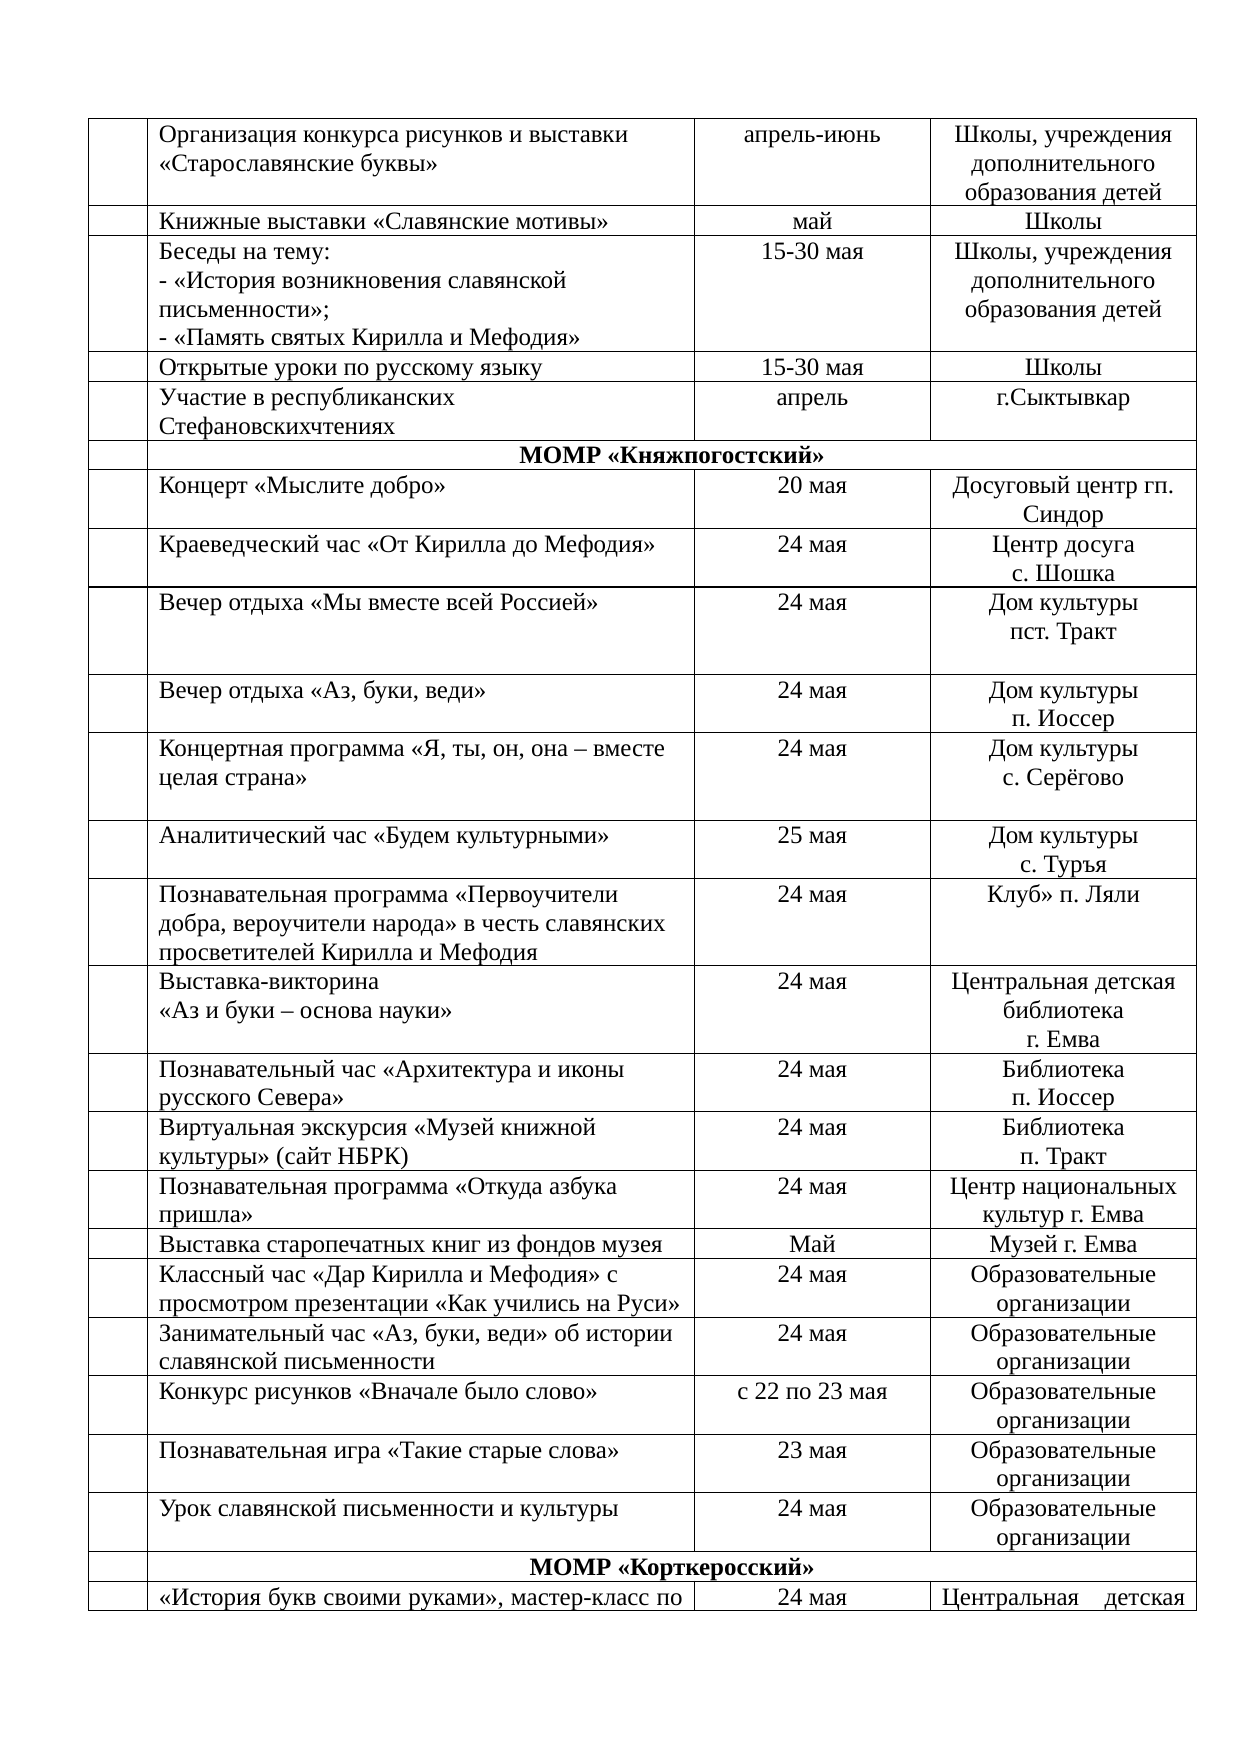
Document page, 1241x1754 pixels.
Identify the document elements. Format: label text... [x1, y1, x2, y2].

table_cell Участие в республиканских Стефановскихчтениях [148, 382, 694, 439]
table_cell 24 мая [695, 879, 930, 965]
table_cell Конкурс рисунков «Вначале было слово» [148, 1376, 694, 1434]
table_cell МОМР «Корткеросский» [148, 1552, 1196, 1581]
table_cell 24 мая [695, 529, 930, 586]
table_cell с 22 по 23 мая [695, 1376, 930, 1434]
table_cell [89, 588, 147, 674]
table_cell [89, 1259, 147, 1317]
table_cell [89, 675, 147, 732]
table_cell 24 мая [695, 588, 930, 674]
table_cell [89, 966, 147, 1053]
table_cell Школы [931, 352, 1196, 381]
table_cell Библиотека п. Иоссер [931, 1054, 1196, 1111]
table_cell Центр досуга с. Шошка [931, 529, 1196, 586]
table_cell Образовательные организации [931, 1435, 1196, 1492]
table_cell Беседы на тему: - «История возникновения славянской письменности»; - «Память святых Кирилла и Мефодия» [148, 236, 694, 351]
table_cell Центр национальных культур г. Емва [931, 1171, 1196, 1228]
table_cell Библиотека п. Тракт [931, 1112, 1196, 1170]
table_cell 24 мая [695, 675, 930, 732]
table_cell Познавательная программа «Первоучители добра, вероучители народа» в честь славянских просветителей Кирилла и Мефодия [148, 879, 694, 965]
table_cell Урок славянской письменности и культуры [148, 1493, 694, 1551]
table_cell [89, 352, 147, 381]
table_cell Дом культуры с. Серёгово [931, 733, 1196, 819]
table_cell Образовательные организации [931, 1318, 1196, 1375]
table_cell 24 мая [695, 1054, 930, 1111]
table_cell Познавательная игра «Такие старые слова» [148, 1435, 694, 1492]
table_cell Занимательный час «Аз, буки, веди» об истории славянской письменности [148, 1318, 694, 1375]
table_cell Образовательные организации [931, 1376, 1196, 1434]
table_cell [89, 1229, 147, 1258]
table_cell [89, 206, 147, 235]
table_cell [89, 441, 147, 469]
table_cell 25 мая [695, 821, 930, 878]
table_cell [89, 1435, 147, 1492]
table_cell 24 мая [695, 1318, 930, 1375]
table_cell [89, 733, 147, 819]
table_cell 24 мая [695, 966, 930, 1053]
table_cell Вечер отдыха «Аз, буки, веди» [148, 675, 694, 732]
table_cell [89, 1552, 147, 1581]
table_cell [89, 879, 147, 965]
table_cell 24 мая [695, 1259, 930, 1317]
table_cell Концерт «Мыслите добро» [148, 470, 694, 528]
table_cell 24 мая [695, 733, 930, 819]
table_cell г.Сыктывкар [931, 382, 1196, 439]
table_cell МОМР «Княжпогостский» [148, 441, 1196, 469]
table_cell Музей г. Емва [931, 1229, 1196, 1258]
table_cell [931, 1582, 1196, 1610]
table_cell Книжные выставки «Славянские мотивы» [148, 206, 694, 235]
table_cell Открытые уроки по русскому языку [148, 352, 694, 381]
table_cell Клуб» п. Ляли [931, 879, 1196, 965]
table_cell Школы, учреждения дополнительного образования детей [931, 119, 1196, 205]
table_cell 24 мая [695, 1582, 930, 1610]
table_cell Познавательная программа «Откуда азбука пришла» [148, 1171, 694, 1228]
table_cell [89, 1582, 147, 1610]
table_cell [89, 119, 147, 205]
table_cell Дом культуры с. Туръя [931, 821, 1196, 878]
table_cell Концертная программа «Я, ты, он, она – вместе целая страна» [148, 733, 694, 819]
table_cell [89, 1376, 147, 1434]
table_cell Центральная детская библиотека г. Емва [931, 966, 1196, 1053]
table_cell [89, 470, 147, 528]
table_cell [89, 1054, 147, 1111]
table_cell [89, 821, 147, 878]
table_cell 24 мая [695, 1171, 930, 1228]
table_cell [89, 382, 147, 439]
table_cell май [695, 206, 930, 235]
table_cell 24 мая [695, 1493, 930, 1551]
table_cell Образовательные организации [931, 1259, 1196, 1317]
table_cell 15-30 мая [695, 352, 930, 381]
table_cell Образовательные организации [931, 1493, 1196, 1551]
table_cell Май [695, 1229, 930, 1258]
table_cell Аналитический час «Будем культурными» [148, 821, 694, 878]
table_cell [89, 1171, 147, 1228]
table_cell Школы, учреждения дополнительного образования детей [931, 236, 1196, 351]
table_cell Школы [931, 206, 1196, 235]
table_cell 23 мая [695, 1435, 930, 1492]
table_cell апрель-июнь [695, 119, 930, 205]
table_cell [89, 1493, 147, 1551]
table_cell Краеведческий час «От Кирилла до Мефодия» [148, 529, 694, 586]
table_cell Классный час «Дар Кирилла и Мефодия» с просмотром презентации «Как учились на Руси» [148, 1259, 694, 1317]
table_cell [89, 1318, 147, 1375]
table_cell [148, 1582, 694, 1610]
table_cell Досуговый центр гп. Синдор [931, 470, 1196, 528]
table_cell [89, 1112, 147, 1170]
table_cell [89, 529, 147, 586]
table_cell Вечер отдыха «Мы вместе всей Россией» [148, 588, 694, 674]
table_cell Организация конкурса рисунков и выставки «Старославянские буквы» [148, 119, 694, 205]
table_cell 24 мая [695, 1112, 930, 1170]
table_cell [89, 236, 147, 351]
table_cell Познавательный час «Архитектура и иконы русского Севера» [148, 1054, 694, 1111]
table_cell Выставка-викторина «Аз и буки – основа науки» [148, 966, 694, 1053]
table_cell Дом культуры пст. Тракт [931, 588, 1196, 674]
table_cell Выставка старопечатных книг из фондов музея [148, 1229, 694, 1258]
table_cell Виртуальная экскурсия «Музей книжной культуры» (сайт НБРК) [148, 1112, 694, 1170]
table_cell апрель [695, 382, 930, 439]
table_cell 20 мая [695, 470, 930, 528]
table_cell Дом культуры п. Иоссер [931, 675, 1196, 732]
table_cell 15-30 мая [695, 236, 930, 351]
